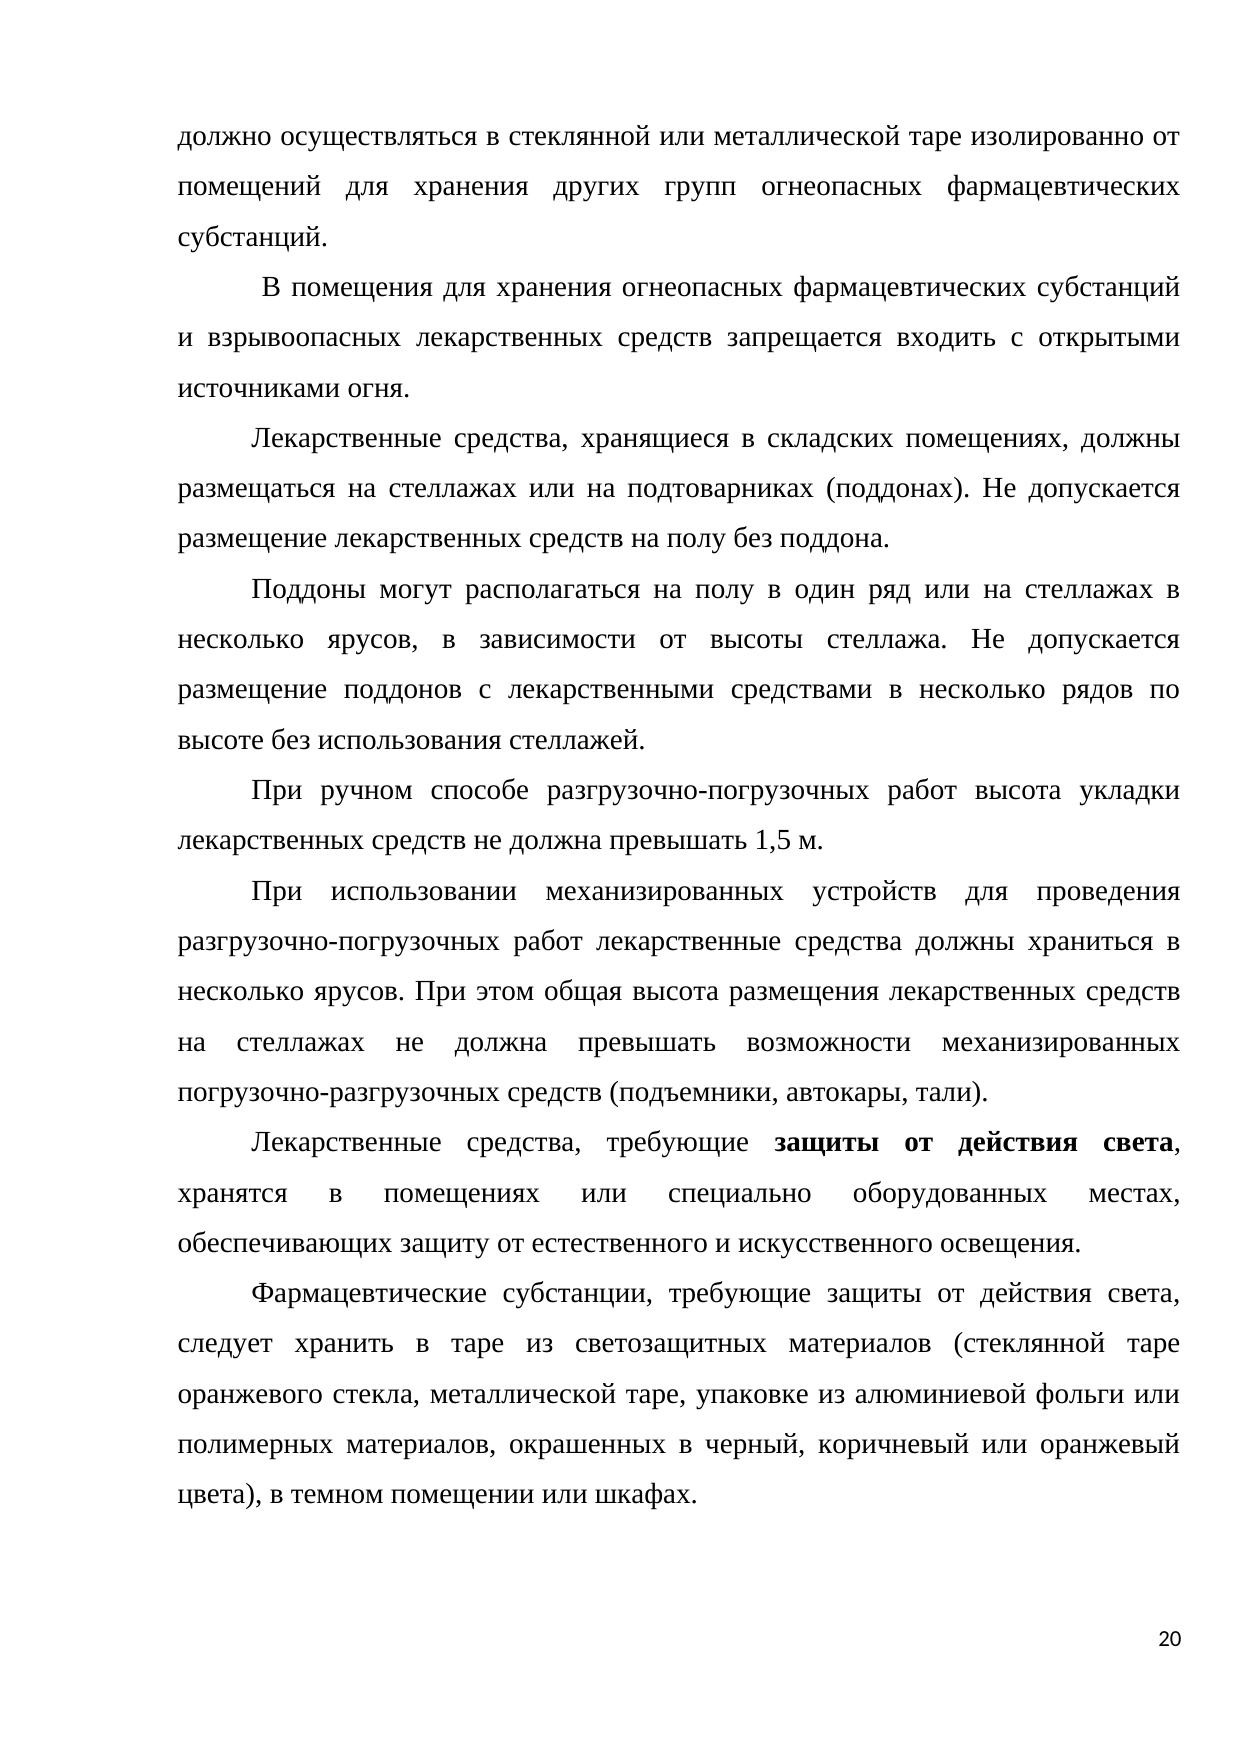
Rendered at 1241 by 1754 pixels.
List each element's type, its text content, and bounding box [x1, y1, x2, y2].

text Фармацевтические субстанции, требующие защиты от действия света, следует хранить в таре из светозащитных материалов (стеклянной таре оранжевого стекла, металлической таре, упаковке из алюминиевой фольги или полимерных материалов, окрашенных в черный, коричневый или оранжевый цвета), в темном помещении или шкафах. [177, 1275, 1181, 1510]
text При использовании механизированных устройств для проведения разгрузочно-погрузочных работ лекарственные средства должны храниться в несколько ярусов. При этом общая высота размещения лекарственных средств на стеллажах не должна превышать возможности механизированных погрузочно-разгрузочных средств (подъемники, автокары, тали). [177, 873, 1181, 1108]
text Поддоны могут располагаться на полу в один ряд или на стеллажах в несколько ярусов, в зависимости от высоты стеллажа. Не допускается размещение поддонов с лекарственными средствами в несколько рядов по высоте без использования стеллажей. [177, 571, 1181, 755]
text При ручном способе разгрузочно-погрузочных работ высота укладки лекарственных средств не должна превышать 1,5 м. [177, 772, 1181, 856]
text Лекарственные средства, требующие защиты от действия света, хранятся в помещениях или специально оборудованных местах, обеспечивающих защиту от естественного и искусственного освещения. [177, 1124, 1181, 1258]
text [177, 118, 1181, 252]
text Лекарственные средства, хранящиеся в складских помещениях, должны размещаться на стеллажах или на подтоварниках (поддонах). Не допускается размещение лекарственных средств на полу без поддона. [177, 420, 1181, 554]
text В помещения для хранения огнеопасных фармацевтических субстанций и взрывоопасных лекарственных средств запрещается входить с открытыми источниками огня. [177, 269, 1181, 403]
